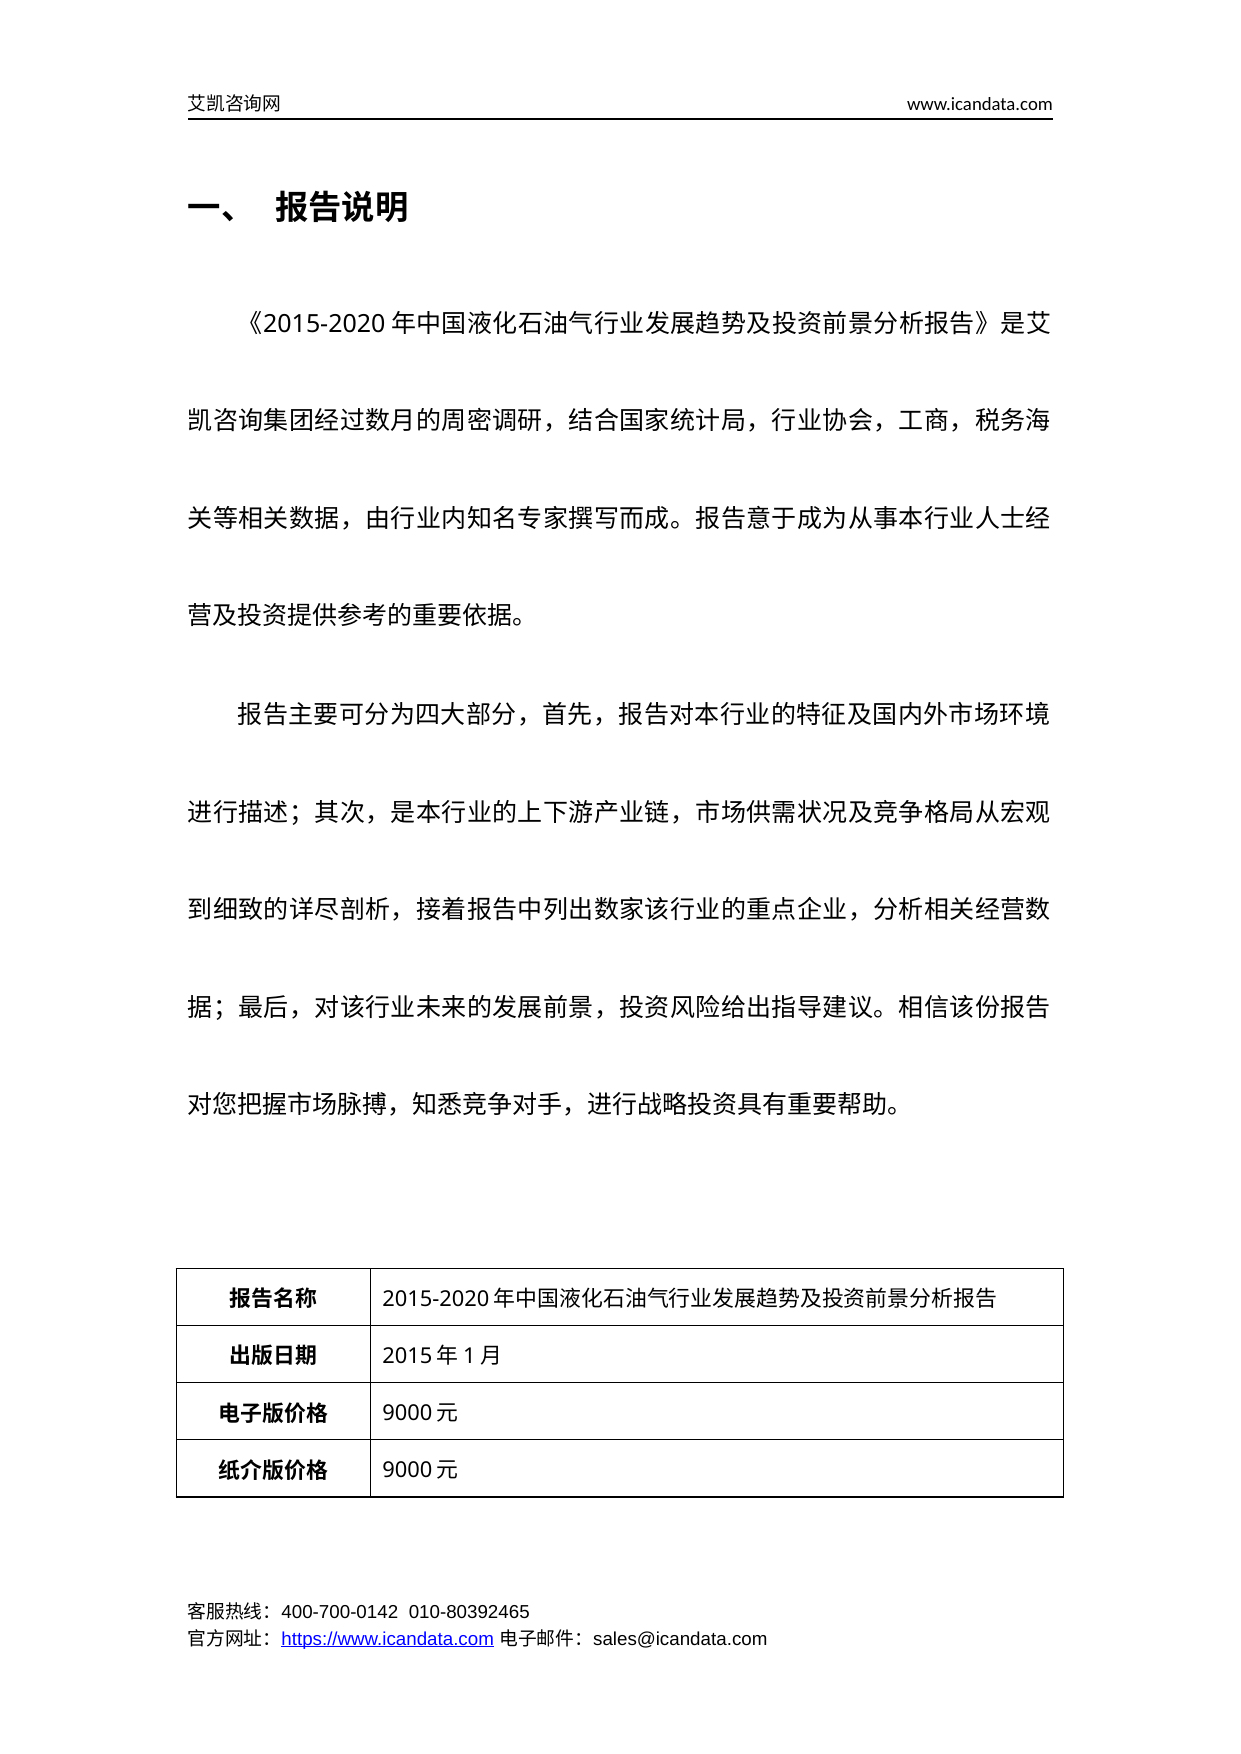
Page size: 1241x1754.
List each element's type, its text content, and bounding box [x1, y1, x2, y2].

text 《2015-2020年中国液化石油气行业发展趋势及投资前景分析报告》是艾凯咨询集团经过数月的周密调研，结合国家统计局，行业协会，工商，税务海关等相关数据，由行业内知名专家撰写而成。报告意于成为从事本行业人士经营及投资提供参考的重要依据。 [187, 289, 1053, 646]
table_cell 9000元 [371, 1440, 1063, 1496]
subtitle 报告说明 [187, 172, 1053, 237]
table_cell 9000元 [371, 1383, 1063, 1439]
table_cell 2015年1月 [371, 1326, 1063, 1382]
text 报告主要可分为四大部分，首先，报告对本行业的特征及国内外市场环境进行描述；其次，是本行业的上下游产业链，市场供需状况及竞争格局从宏观到细致的详尽剖析，接着报告中列出数家该行业的重点企业，分析相关经营数据；最后，对该行业未来的发展前景，投资风险给出指导建议。相信该份报告对您把握市场脉搏，知悉竞争对手，进行战略投资具有重要帮助。 [187, 681, 1053, 1136]
table_cell 纸介版价格 [177, 1440, 370, 1496]
table_cell 电子版价格 [177, 1383, 370, 1439]
table_cell 出版日期 [177, 1326, 370, 1382]
table_header 2015-2020年中国液化石油气行业发展趋势及投资前景分析报告 [371, 1269, 1063, 1325]
table_header 报告名称 [177, 1269, 370, 1325]
